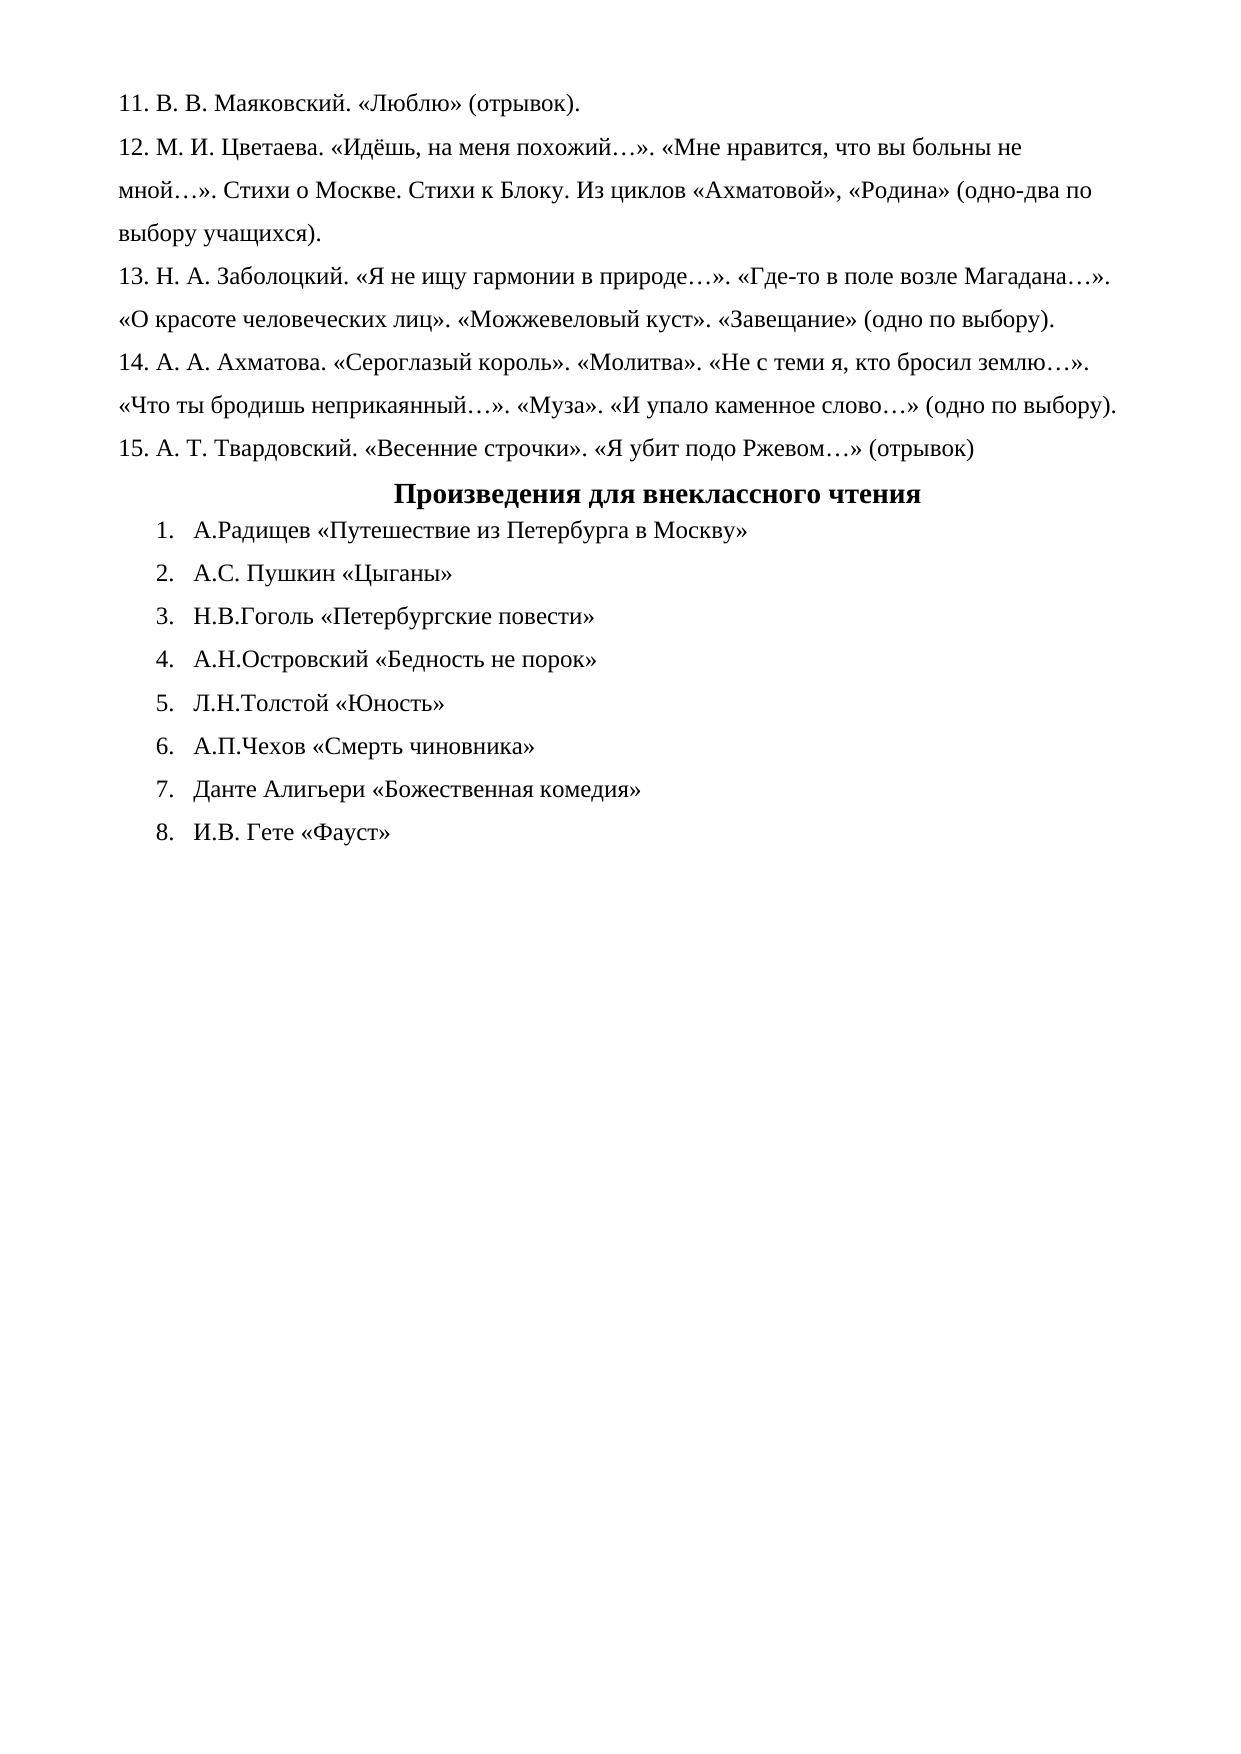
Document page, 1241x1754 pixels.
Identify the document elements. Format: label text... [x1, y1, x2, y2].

list Произведения для внеклассного чтения [193, 477, 1122, 510]
list А.П.Чехов «Смерть чиновника» [156, 731, 1122, 759]
list А.Радищев «Путешествие из Петербурга в Москву» [156, 515, 1122, 544]
text 13. Н. А. Заболоцкий. «Я не ищу гармонии в природе…». «Где-то в поле возле Магадана…». «О красоте человеческих лиц». «Можжевеловый куст». «Завещание» (одно по выбору). [118, 261, 1122, 333]
list Данте Алигьери «Божественная комедия» [156, 774, 1122, 803]
list А.Н.Островский «Бедность не порок» [156, 644, 1122, 673]
text 15. А. Т. Твардовский. «Весенние строчки». «Я убит подо Ржевом…» (отрывок) [118, 433, 1122, 462]
list Л.Н.Толстой «Юность» [156, 688, 1122, 716]
list И.В. Гете «Фауст» [156, 817, 1122, 846]
list А.С. Пушкин «Цыганы» [156, 558, 1122, 587]
text 11. В. В. Маяковский. «Люблю» (отрывок). [118, 88, 1122, 117]
text 14. А. А. Ахматова. «Сероглазый король». «Молитва». «Не с теми я, кто бросил землю…». «Что ты бродишь неприкаянный…». «Муза». «И упало каменное слово…» (одно по выбору). [118, 347, 1122, 419]
text 12. М. И. Цветаева. «Идёшь, на меня похожий…». «Мне нравится, что вы больны не мной…». Стихи о Москве. Стихи к Блоку. Из циклов «Ахматовой», «Родина» (одно-два по выбору учащихся). [118, 132, 1122, 247]
list Н.В.Гоголь «Петербургские повести» [156, 601, 1122, 630]
